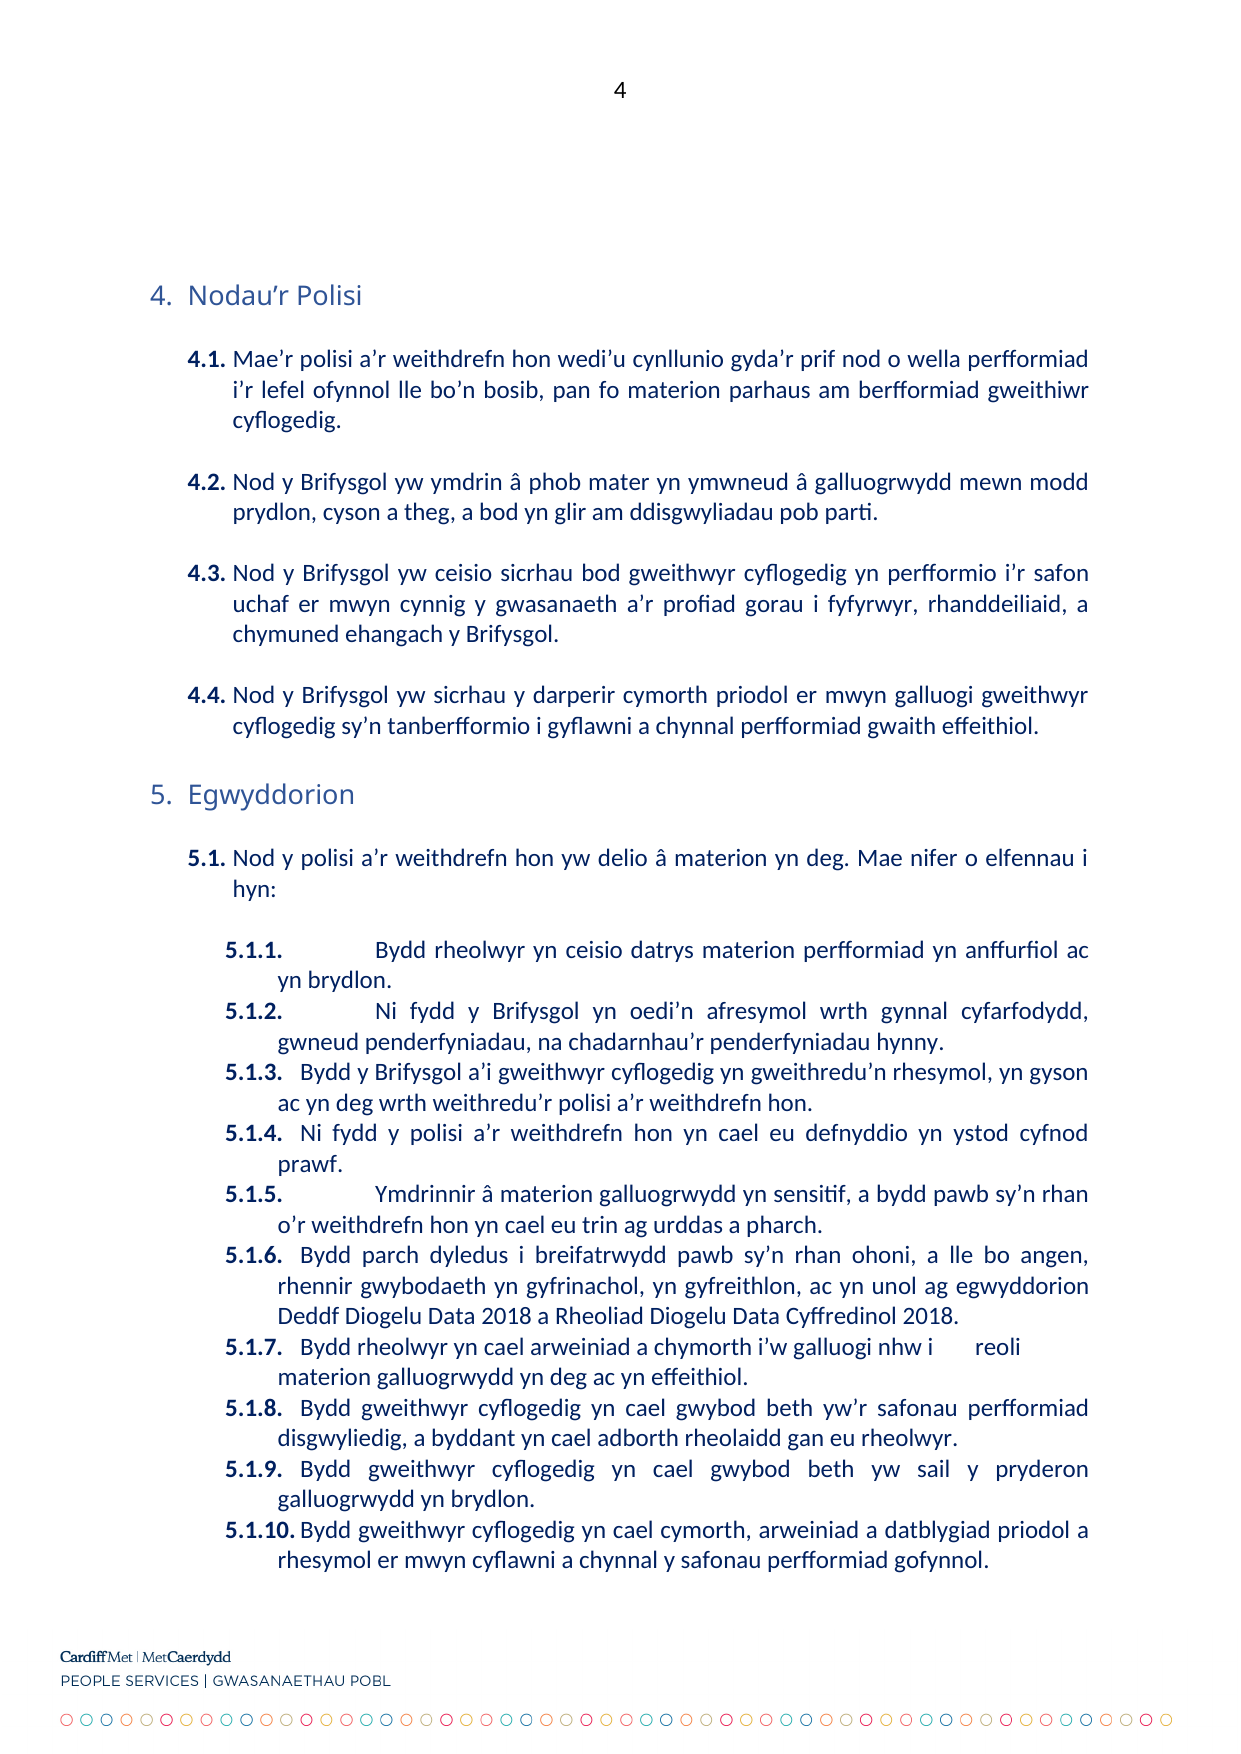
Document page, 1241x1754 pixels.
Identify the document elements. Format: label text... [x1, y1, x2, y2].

list Bydd rheolwyr yn cael arweiniad a chymorth i’w galluogi nhw i reoli materion galluogrwydd yn deg ac yn effeithiol. [225, 1331, 1090, 1392]
list Mae’r polisi a’r weithdrefn hon wedi’u cynllunio gyda’r prif nod o wella perfformiad i’r lefel ofynnol lle bo’n bosib, pan fo materion parhaus am berfformiad gweithiwr cyflogedig. [187, 344, 1090, 435]
subtitle Nodau’r Polisi [150, 276, 1090, 313]
list Ymdrinnir â materion galluogrwydd yn sensitif, a bydd pawb sy’n rhan o’r weithdrefn hon yn cael eu trin ag urddas a pharch. [225, 1178, 1090, 1239]
list Bydd gweithwyr cyflogedig yn cael gwybod beth yw sail y pryderon galluogrwydd yn brydlon. [225, 1453, 1090, 1514]
list Bydd gweithwyr cyflogedig yn cael cymorth, arweiniad a datblygiad priodol a rhesymol er mwyn cyflawni a chynnal y safonau perfformiad gofynnol. [225, 1514, 1090, 1575]
list Ni fydd y polisi a’r weithdrefn hon yn cael eu defnyddio yn ystod cyfnod prawf. [225, 1117, 1090, 1178]
subtitle Egwyddorion [150, 775, 1090, 812]
list Nod y Brifysgol yw ymdrin â phob mater yn ymwneud â galluogrwydd mewn modd prydlon, cyson a theg, a bod yn glir am ddisgwyliadau pob parti. [187, 466, 1090, 527]
list Bydd y Brifysgol a’i gweithwyr cyflogedig yn gweithredu’n rhesymol, yn gyson ac yn deg wrth weithredu’r polisi a’r weithdrefn hon. [225, 1056, 1090, 1117]
list Ni fydd y Brifysgol yn oedi’n afresymol wrth gynnal cyfarfodydd, gwneud penderfyniadau, na chadarnhau’r penderfyniadau hynny. [225, 995, 1090, 1056]
list Nod y polisi a’r weithdrefn hon yw delio â materion yn deg. Mae nifer o elfennau i hyn: [187, 842, 1090, 903]
list Bydd rheolwyr yn ceisio datrys materion perfformiad yn anffurfiol ac yn brydlon. [225, 934, 1090, 995]
list Nod y Brifysgol yw ceisio sicrhau bod gweithwyr cyflogedig yn perfformio i’r safon uchaf er mwyn cynnig y gwasanaeth a’r profiad gorau i fyfyrwyr, rhanddeiliaid, a chymuned ehangach y Brifysgol. [187, 557, 1090, 649]
list Nod y Brifysgol yw sicrhau y darperir cymorth priodol er mwyn galluogi gweithwyr cyflogedig sy’n tanberfformio i gyflawni a chynnal perfformiad gwaith effeithiol. [187, 679, 1090, 740]
list Bydd parch dyledus i breifatrwydd pawb sy’n rhan ohoni, a lle bo angen, rhennir gwybodaeth yn gyfrinachol, yn gyfreithlon, ac yn unol ag egwyddorion Deddf Diogelu Data 2018 a Rheoliad Diogelu Data Cyffredinol 2018. [225, 1239, 1090, 1331]
picture [2, 1629, 1238, 1754]
list Bydd gweithwyr cyflogedig yn cael gwybod beth yw’r safonau perfformiad disgwyliedig, a byddant yn cael adborth rheolaidd gan eu rheolwyr. [225, 1392, 1090, 1453]
